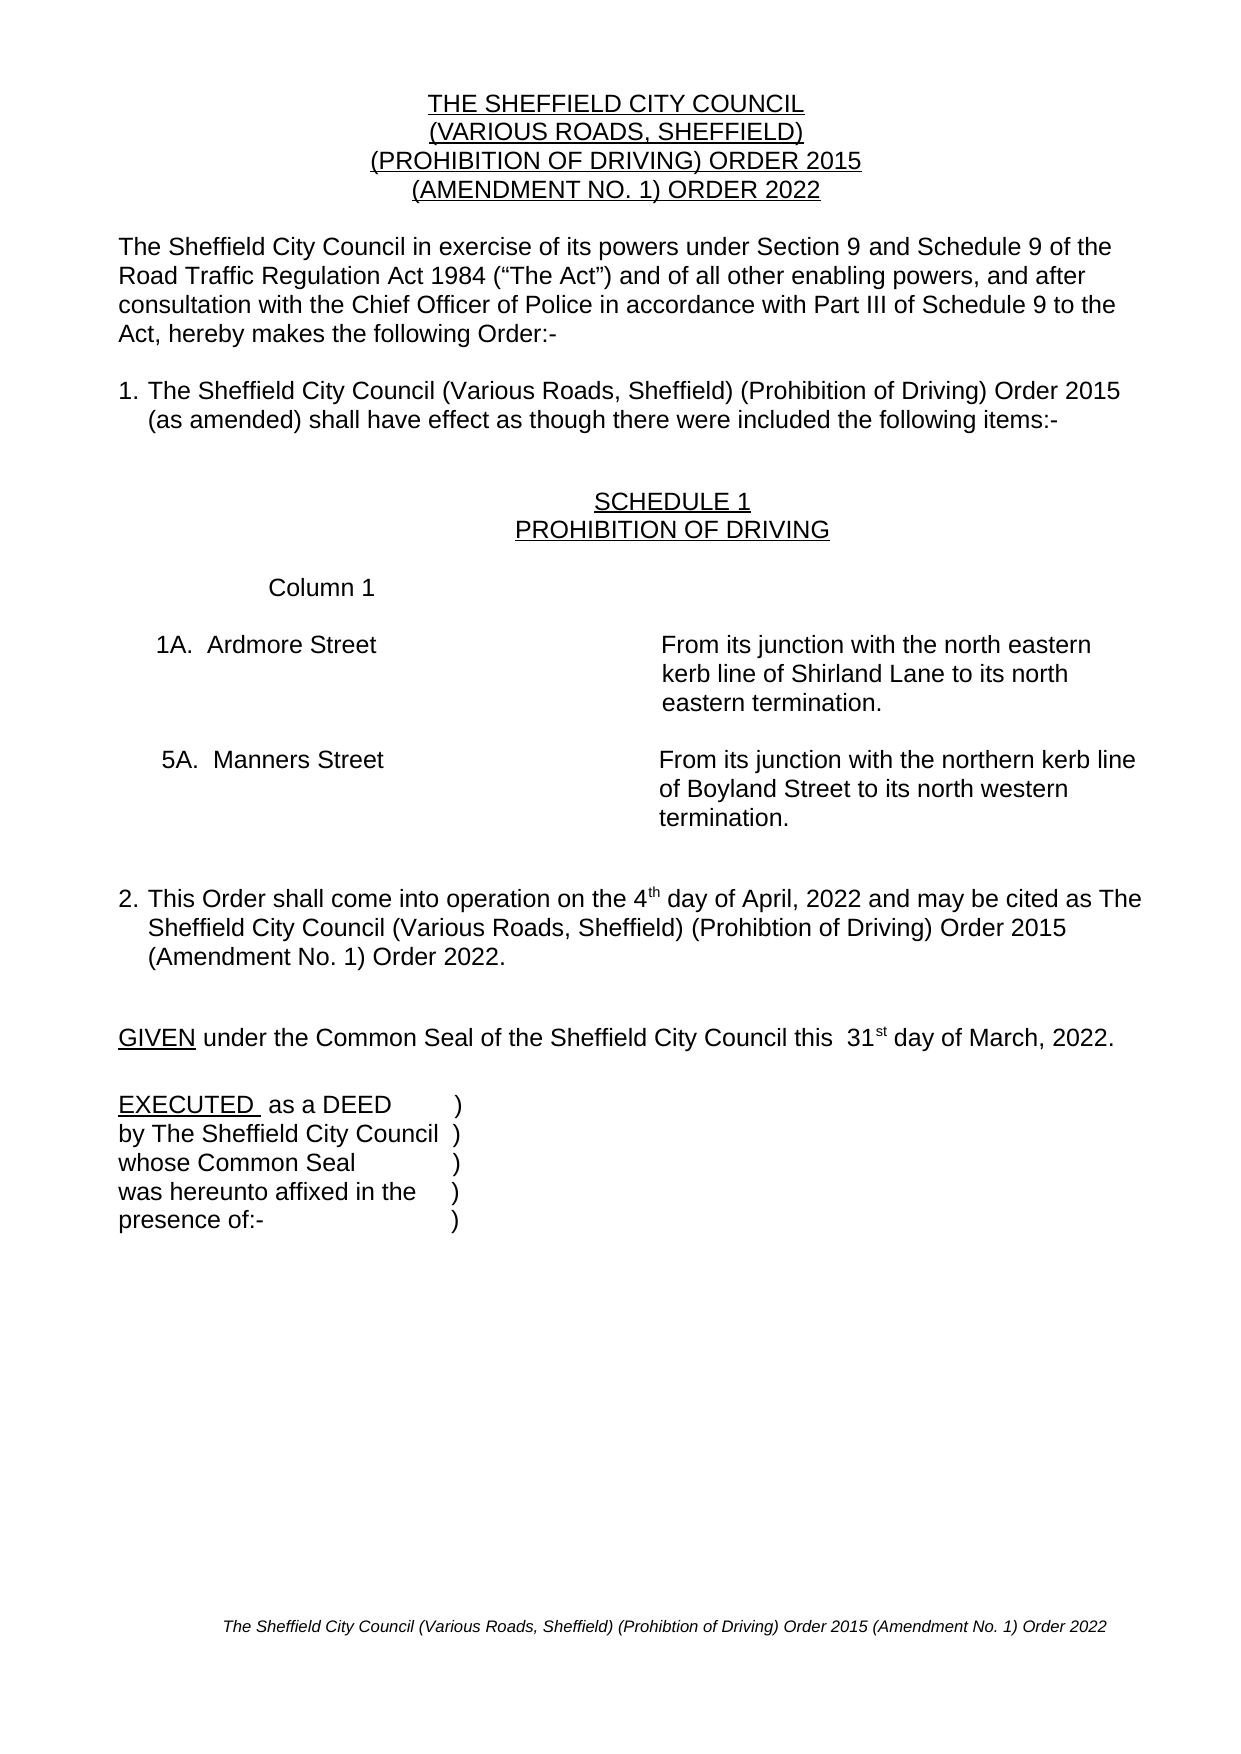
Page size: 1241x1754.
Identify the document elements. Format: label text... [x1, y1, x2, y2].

list SCHEDULE 1 [193, 486, 1152, 515]
text (VARIOUS ROADS, SHEFFIELD) [81, 117, 1152, 146]
list Column 1 Column 2 [225, 573, 974, 601]
list PROHIBITION OF DRIVING [193, 515, 1152, 544]
text The Sheffield City Council in exercise of its powers under Section 9 and Schedule 9 of the Road Traffic Regulation Act 1984 (“The Act”) and of all other enabling powers, and after consultation with the Chief Officer of Police in accordance with Part III of Schedule 9 to the Act, hereby makes the following Order:- [118, 232, 1151, 347]
list 1A. Ardmore Street From its junction with the north eastern kerb line of Shirland Lane to its north eastern termination. [156, 630, 1122, 716]
text 5A. Manners Street From its junction with the northern kerb line of Boyland Street to its north western termination. [118, 745, 1137, 831]
list This Order shall come into operation on the 4th day of April, 2022 and may be cited as The Sheffield City Council (Various Roads, Sheffield) (Prohibtion of Driving) Order 2015 (Amendment No. 1) Order 2022. [118, 884, 1183, 971]
text THE SHEFFIELD CITY COUNCIL [81, 89, 1152, 117]
text EXECUTED as a DEED ) [118, 1090, 1152, 1119]
text by The Sheffield City Council ) [118, 1119, 1152, 1148]
list The Sheffield City Council (Various Roads, Sheffield) (Prohibition of Driving) Order 2015 (as amended) shall have effect as though there were included the following items:- [118, 376, 1152, 486]
text GIVEN under the Common Seal of the Sheffield City Council this 31st day of March, 2022. [118, 1023, 1152, 1052]
text was hereunto affixed in the ) [118, 1177, 1152, 1205]
text presence of:- ) [118, 1205, 1152, 1234]
text whose Common Seal ) [118, 1148, 1152, 1177]
text (PROHIBITION OF DRIVING) ORDER 2015 (AMENDMENT NO. 1) ORDER 2022 [81, 146, 1152, 204]
